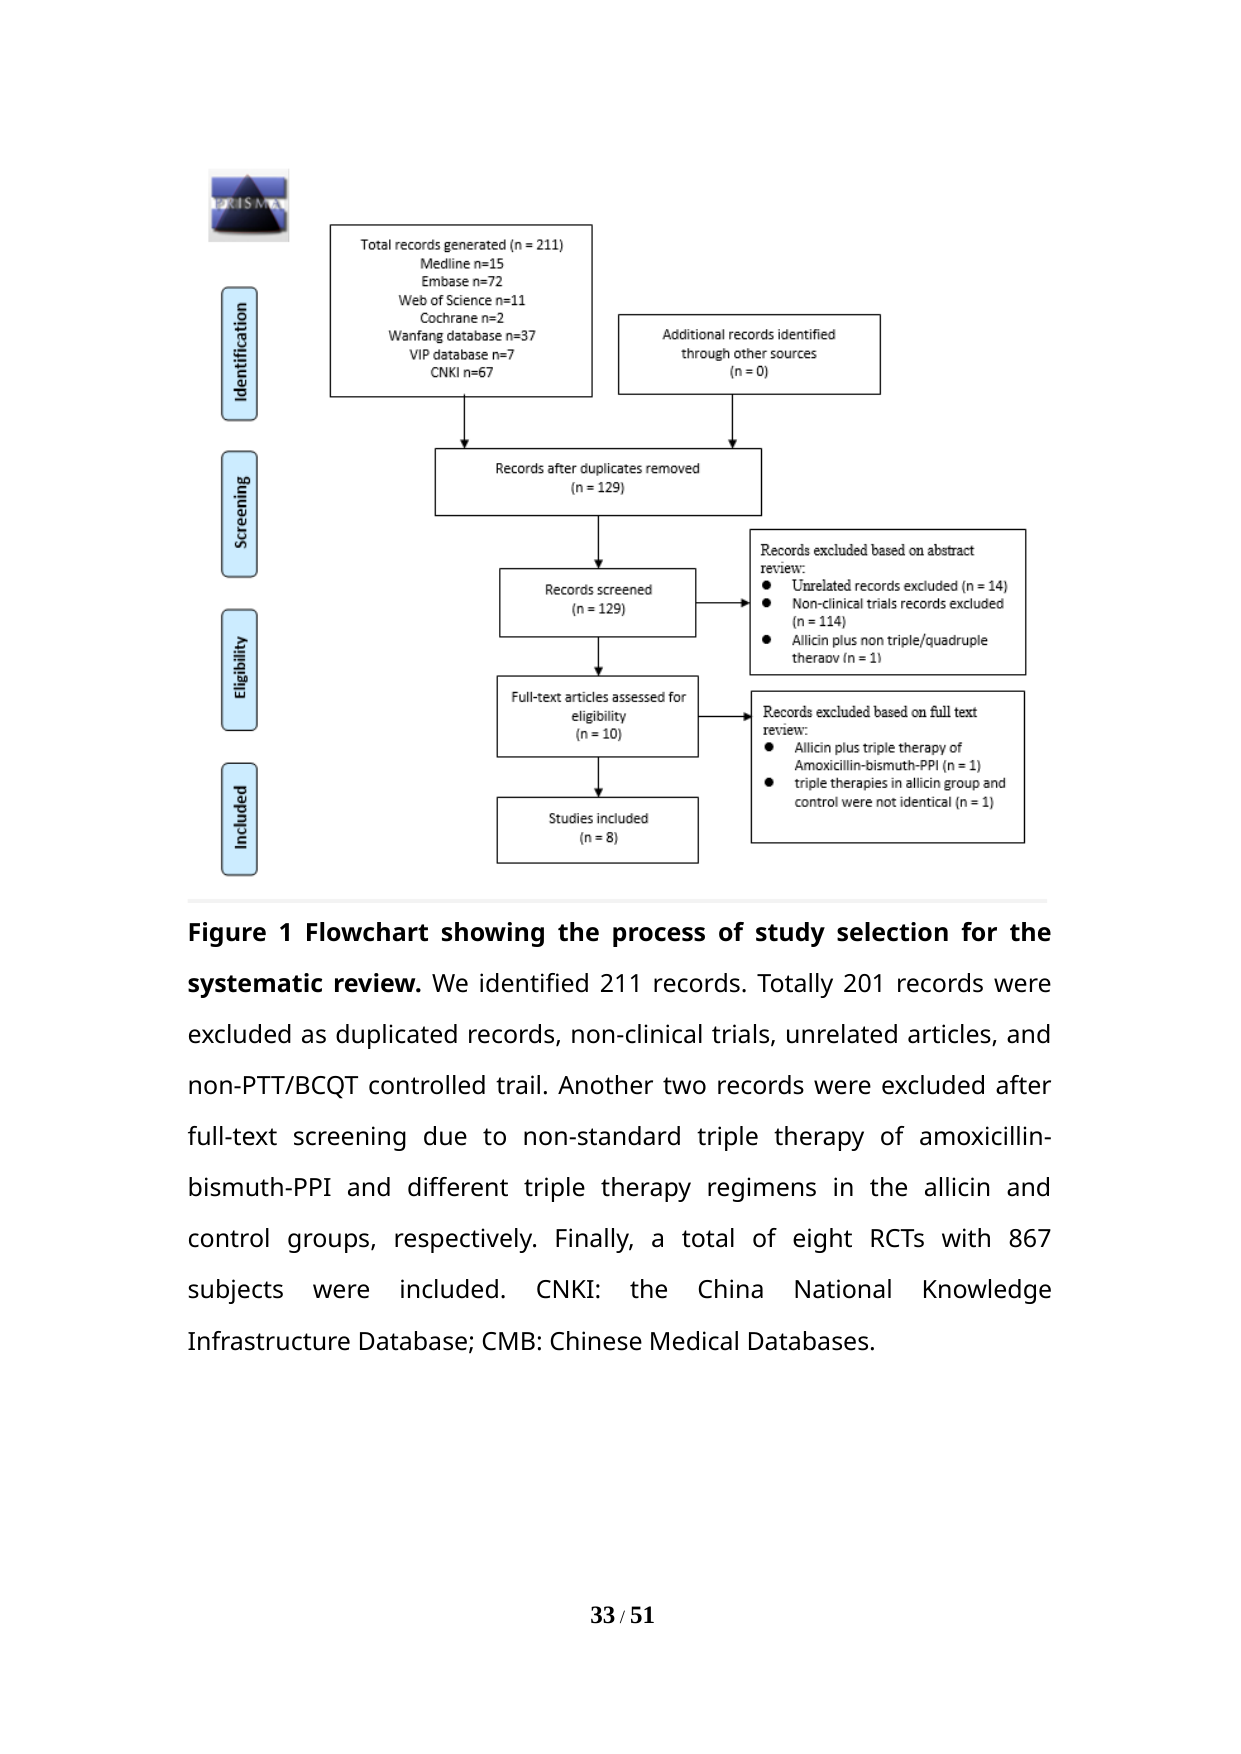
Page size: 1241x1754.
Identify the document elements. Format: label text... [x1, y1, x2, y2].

picture [187, 160, 1048, 903]
text Figure 1 Flowchart showing the process of study selection for the systematic review. We identified 211 records. Totally 201 records were excluded as duplicated records, non-clinical trials, unrelated articles, and non-PTT/BCQT controlled trail. Another two records were excluded after full-text screening due to non-standard triple therapy of amoxicillin-bismuth-PPI and different triple therapy regimens in the allicin and control groups, respectively. Finally, a total of eight RCTs with 867 subjects were included. CNKI: the China National Knowledge Infrastructure Database; CMB: Chinese Medical Databases. [187, 915, 1053, 1357]
